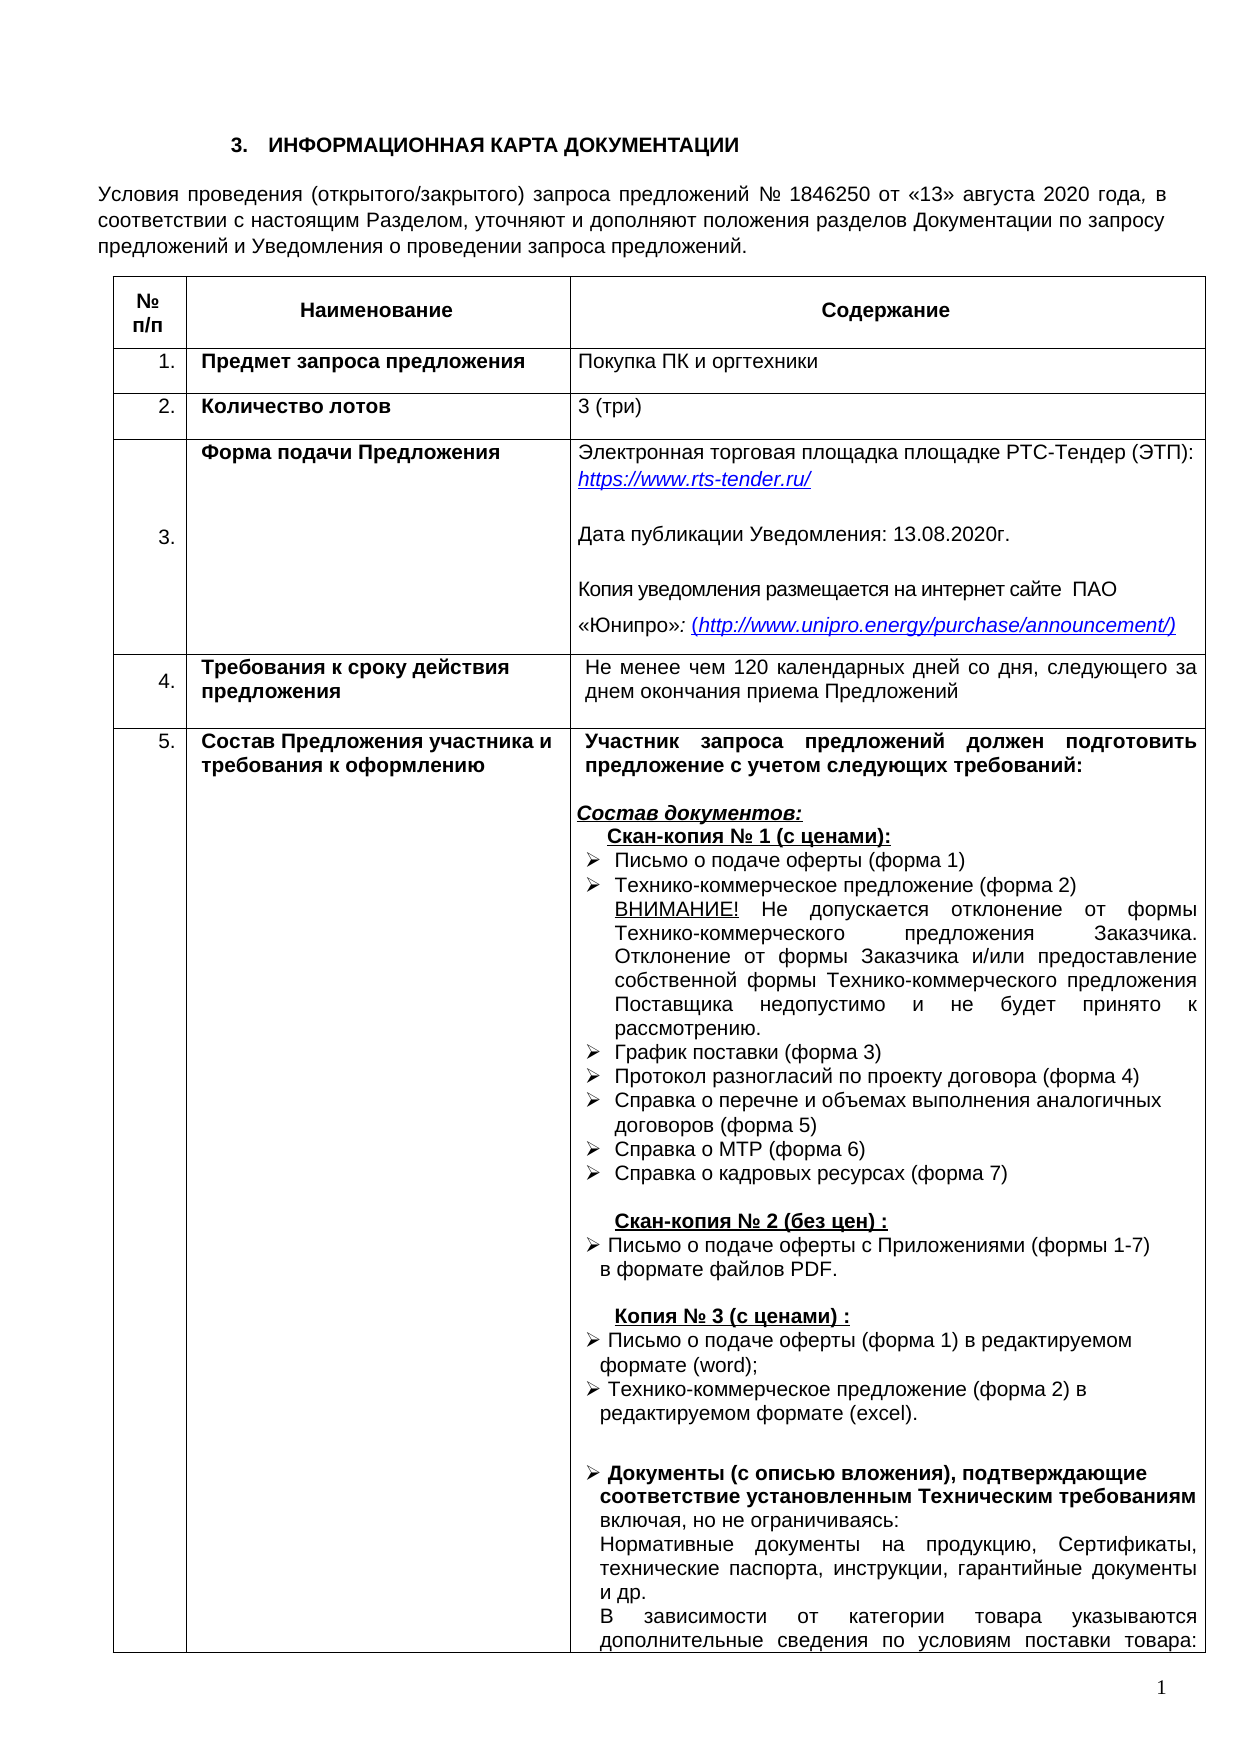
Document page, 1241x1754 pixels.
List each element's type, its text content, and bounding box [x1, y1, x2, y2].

table_cell [114, 440, 186, 654]
text Условия проведения (открытого/закрытого) запроса предложений № 1846250 от «13» августа 2020 года, в соответствии с настоящим Разделом, уточняют и дополняют положения разделов Документации по запросу предложений и Уведомления о проведении запроса предложений. [98, 182, 1167, 258]
table_cell Электронная торговая площадка площадке РТС-Тендер (ЭТП): https://www.rts-tender.ru/ Дата публикации Уведомления: 13.08.2020г. Копия уведомления размещается на интернет сайте ПАО «Юнипро»: (http://www.unipro.energy/purchase/announcement/) [571, 440, 1205, 654]
table_cell [114, 349, 186, 393]
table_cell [187, 729, 570, 1652]
table_header № п/п [114, 277, 186, 348]
table_header Наименование [187, 277, 570, 348]
table_cell Форма подачи Предложения [187, 440, 570, 654]
subtitle ИНФОРМАЦИОННАЯ КАРТА ДОКУМЕНТАЦИИ [231, 133, 1167, 157]
table_cell [114, 655, 186, 727]
table_cell Требования к сроку действия предложения [187, 655, 570, 727]
table_cell [114, 729, 186, 1652]
table_cell [114, 394, 186, 438]
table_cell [571, 729, 1205, 1652]
table_cell 3 (три) [571, 394, 1205, 438]
table_cell Не менее чем 120 календарных дней со дня, следующего за днем окончания приема Предложений [571, 655, 1205, 727]
table_cell Количество лотов [187, 394, 570, 438]
table_cell Предмет запроса предложения [187, 349, 570, 393]
table_cell Покупка ПК и оргтехники [571, 349, 1205, 393]
table_header Содержание [571, 277, 1205, 348]
